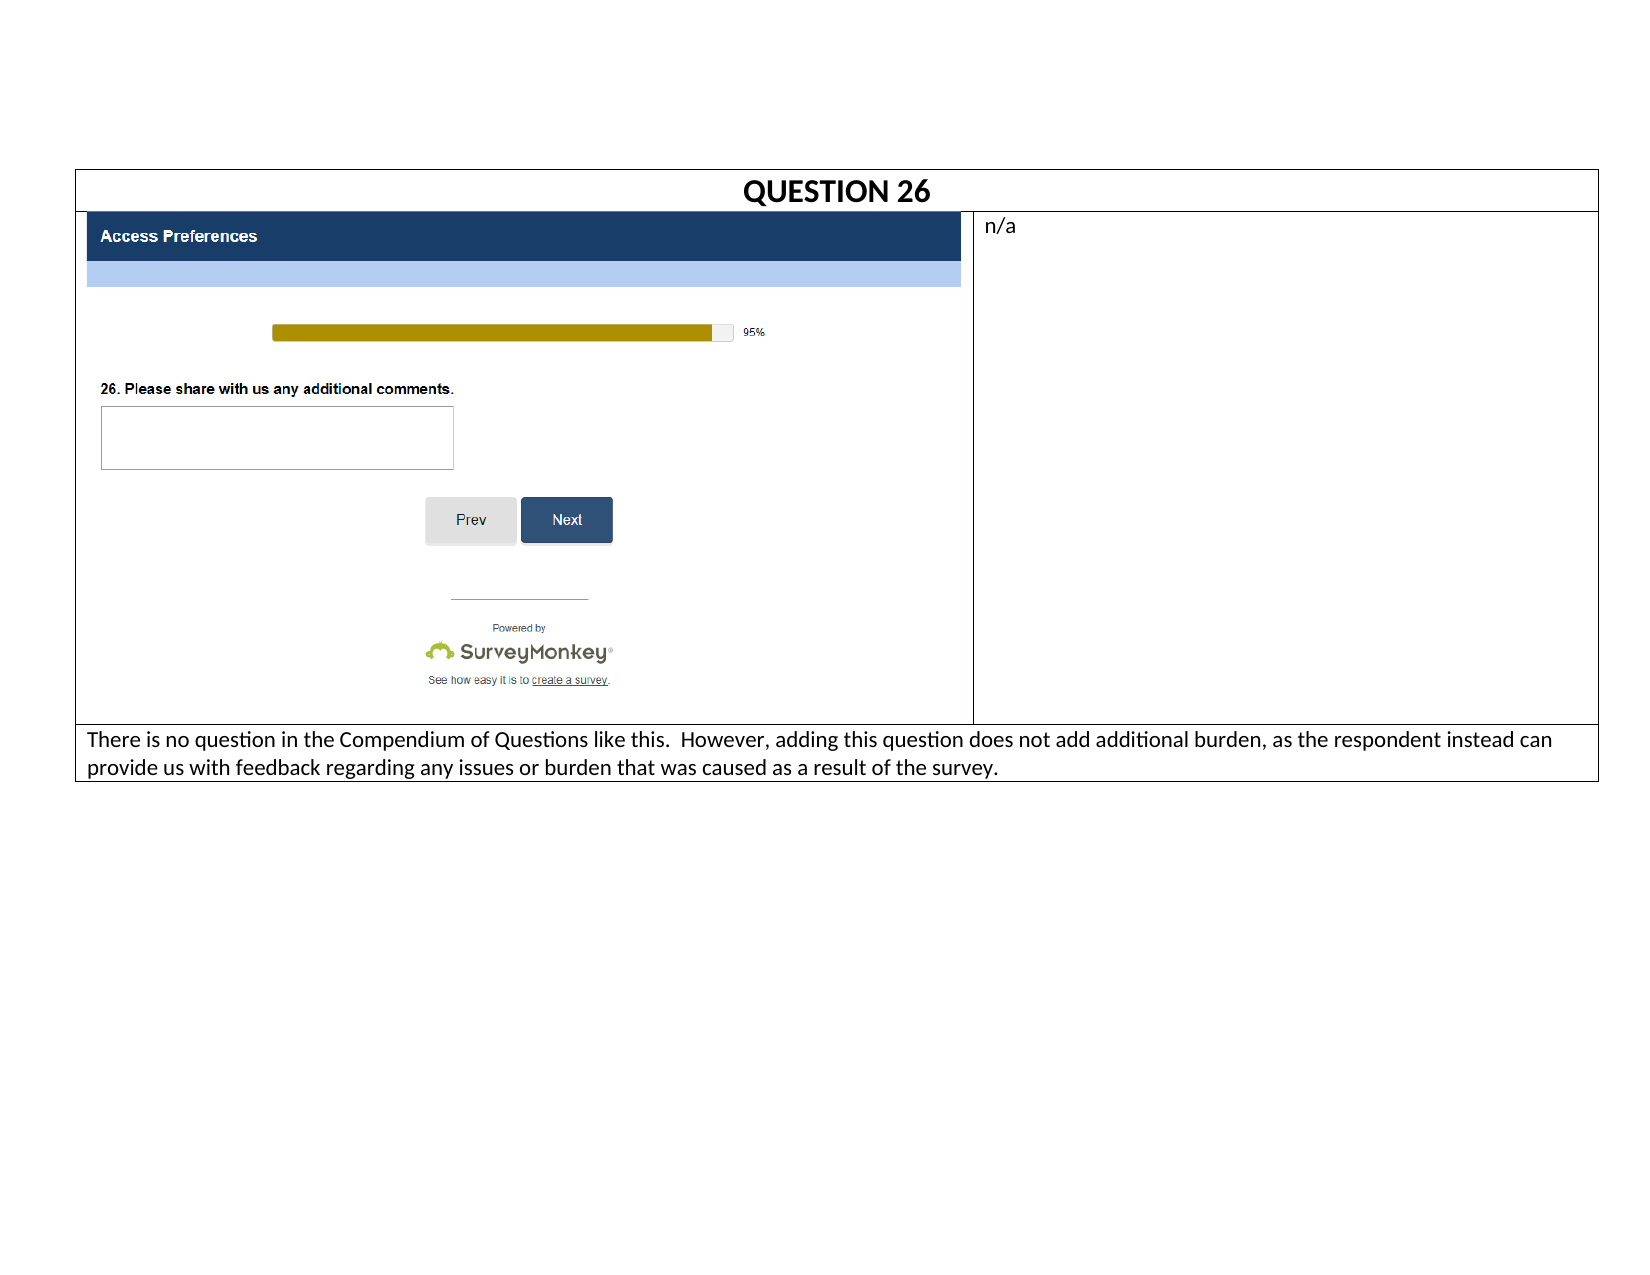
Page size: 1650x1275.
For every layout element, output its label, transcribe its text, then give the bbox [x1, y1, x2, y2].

table_cell [76, 212, 86, 724]
picture [86, 211, 962, 724]
table_cell n/a [974, 212, 1598, 724]
table_cell [962, 212, 973, 724]
table_cell There is no question in the Compendium of Questions like this. However, adding this question does not add additional burden, as the respondent instead can provide us with feedback regarding any issues or burden that was caused as a result of the survey. [76, 725, 1598, 781]
table_header QUESTION 26 [76, 170, 1598, 211]
